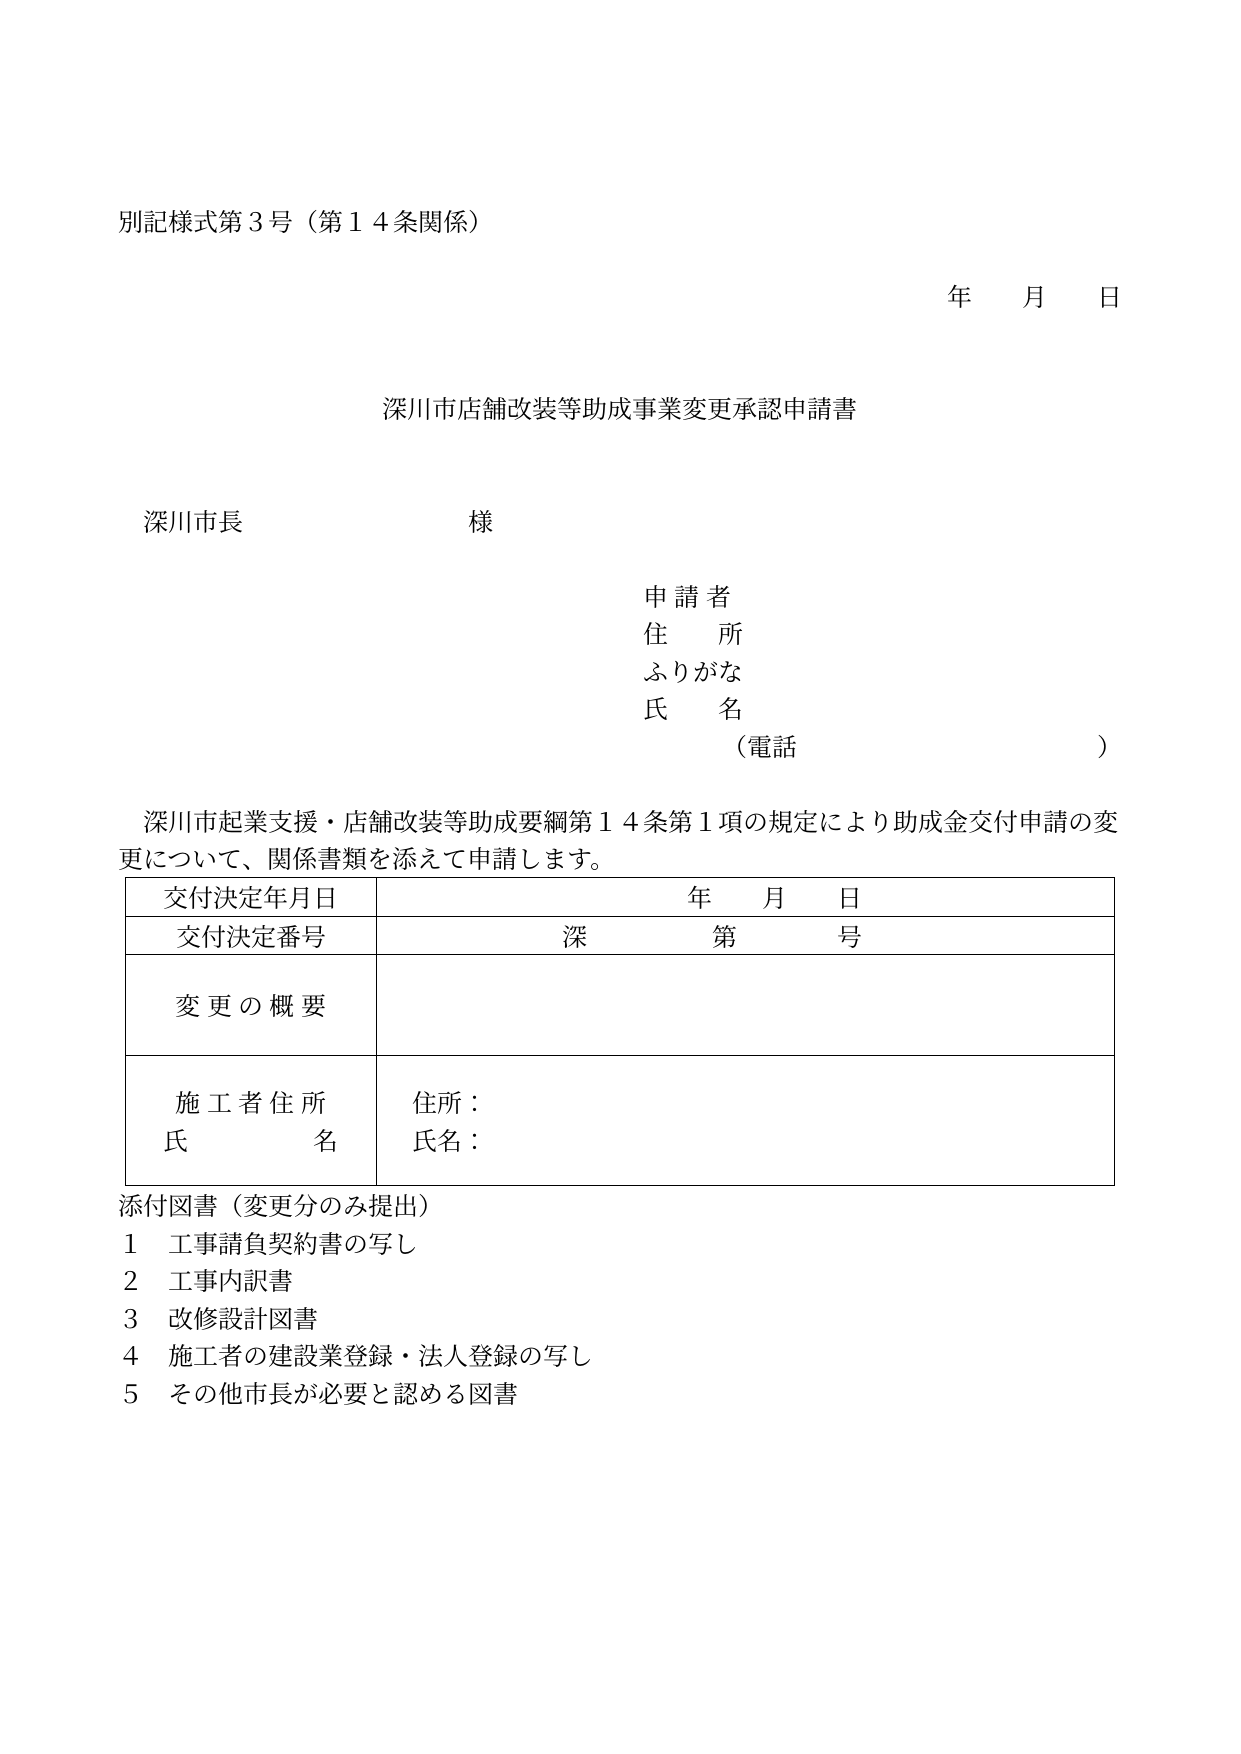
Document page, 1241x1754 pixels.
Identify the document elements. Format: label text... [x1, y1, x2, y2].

text ３ 改修設計図書 [118, 1299, 1122, 1336]
table_header 交付決定年月日 [126, 878, 376, 916]
text 別記様式第３号（第１４条関係） [118, 202, 1122, 239]
text （電話 ） [118, 727, 1122, 764]
table_cell 住所： 氏名： [377, 1056, 1114, 1185]
table_header 年 月 日 [377, 878, 1114, 916]
table_cell 交付決定番号 [126, 917, 376, 954]
text ５ その他市長が必要と認める図書 [118, 1374, 1122, 1411]
table_cell [377, 955, 1114, 1055]
text 深川市店舗改装等助成事業変更承認申請書 [118, 389, 1122, 427]
text ふりがな [118, 652, 1122, 689]
table_cell 施 工 者 住 所 氏 名 [126, 1056, 376, 1185]
text 住 所 [118, 614, 1122, 652]
table_cell 深 第 号 [377, 917, 1114, 954]
text 氏 名 [118, 689, 1122, 727]
text １ 工事請負契約書の写し [118, 1224, 1122, 1261]
text 深川市起業支援・店舗改装等助成要綱第１４条第１項の規定により助成金交付申請の変更について、関係書類を添えて申請します。 [118, 802, 1122, 877]
text ４ 施工者の建設業登録・法人登録の写し [118, 1336, 1122, 1374]
text 申 請 者 [118, 577, 1122, 614]
text 深川市長 様 [118, 502, 1122, 539]
table_cell 変 更 の 概 要 [126, 955, 376, 1055]
text 年 月 日 [118, 277, 1122, 314]
text 添付図書（変更分のみ提出） [118, 1186, 1122, 1224]
text ２ 工事内訳書 [118, 1261, 1122, 1299]
